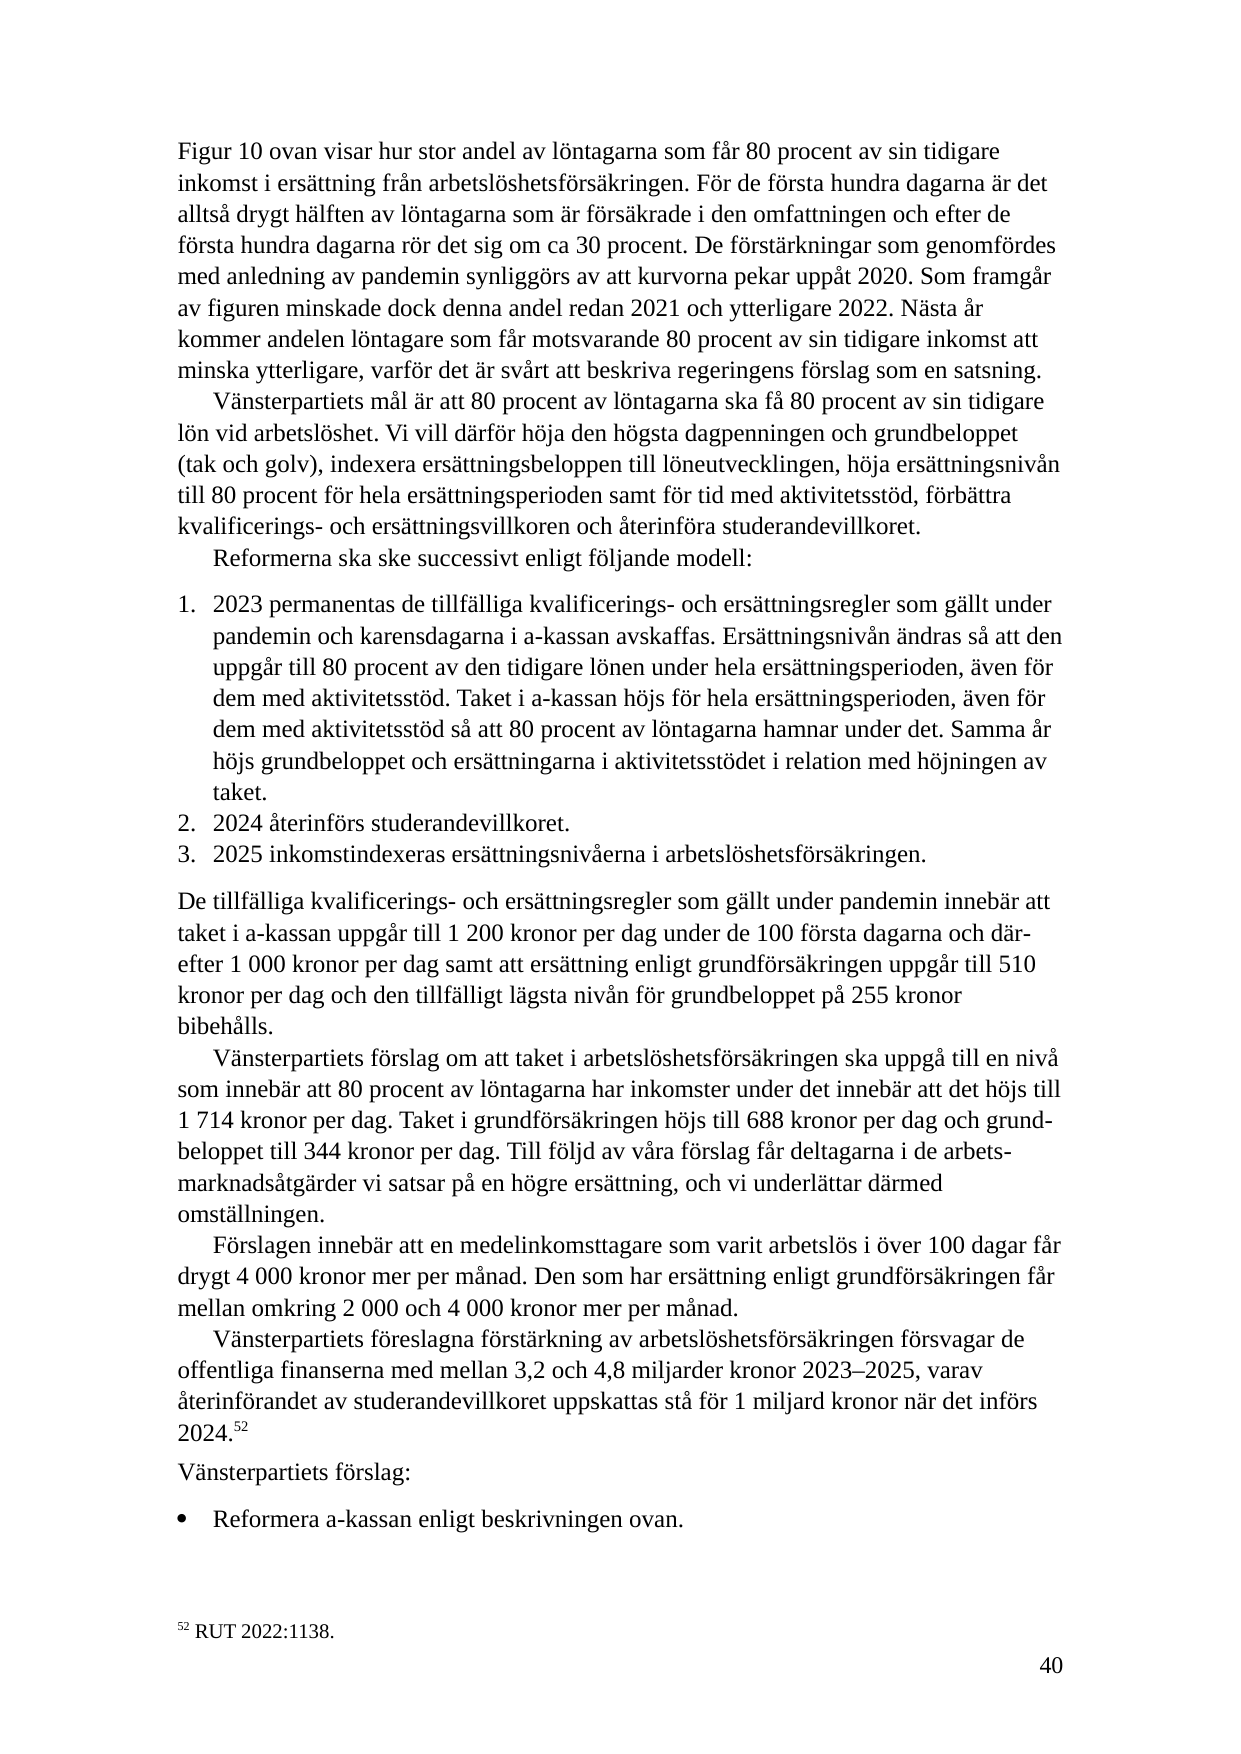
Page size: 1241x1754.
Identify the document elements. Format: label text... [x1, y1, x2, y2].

list Reformera a-kassan enligt beskrivningen ovan. [177, 1502, 1063, 1533]
text Reformerna ska ske successivt enligt följande modell: [177, 540, 1063, 571]
text Figur 10 ovan visar hur stor andel av löntagarna som får 80 procent av sin tidigare inkomst i ersättning från arbetslöshetsförsäkringen. För de första hundra dagarna är det alltså drygt hälften av löntagarna som är försäkrade i den omfattningen och efter de första hundra dagarna rör det sig om ca 30 procent. De förstärkningar som genomfördes med anledning av pandemin synliggörs av att kurvorna pekar uppåt 2020. Som framgår av figuren minskade dock denna andel redan 2021 och ytterligare 2022. Nästa år kommer andelen löntagare som får motsvarande 80 procent av sin tidigare inkomst att minska ytterligare, varför det är svårt att beskriva regeringens förslag som en satsning. [177, 134, 1063, 384]
text Vänsterpartiets förslag om att taket i arbetslöshetsförsäkringen ska uppgå till en nivå som innebär att 80 procent av löntagarna har inkomster under det innebär att det höjs till 1 714 kronor per dag. Taket i grundförsäkringen höjs till 688 kronor per dag och grundbeloppet till 344 kronor per dag. Till följd av våra förslag får deltagarna i de arbetsmarknadsåtgärder vi satsar på en högre ersättning, och vi underlättar därmed omställningen. [177, 1040, 1063, 1228]
text Vänsterpartiets mål är att 80 procent av löntagarna ska få 80 procent av sin tidigare lön vid arbetslöshet. Vi vill därför höja den högsta dagpenningen och grundbeloppet (tak och golv), indexera ersättningsbeloppen till löneutvecklingen, höja ersättningsnivån till 80 procent för hela ersättningsperioden samt för tid med aktivitetsstöd, förbättra kvalificerings- och ersättningsvillkoren och återinföra studerandevillkoret. [177, 384, 1063, 540]
list 2023 permanentas de tillfälliga kvalificerings- och ersättningsregler som gällt under pandemin och karensdagarna i a-kassan avskaffas. Ersättningsnivån ändras så att den uppgår till 80 procent av den tidigare lönen under hela ersättningsperioden, även för dem med aktivitetsstöd. Taket i a-kassan höjs för hela ersättningsperioden, även för dem med aktivitetsstöd så att 80 procent av löntagarna hamnar under det. Samma år höjs grundbeloppet och ersättningarna i aktivitetsstödet i relation med höjningen av taket. [177, 587, 1063, 806]
list 2025 inkomstindexeras ersättningsnivåerna i arbetslöshetsförsäkringen. [177, 837, 1063, 868]
text De tillfälliga kvalificerings- och ersättningsregler som gällt under pandemin innebär att taket i a-kassan uppgår till 1 200 kronor per dag under de 100 första dagarna och därefter 1 000 kronor per dag samt att ersättning enligt grundförsäkringen uppgår till 510 kronor per dag och den tillfälligt lägsta nivån för grundbeloppet på 255 kronor bibehålls. [177, 884, 1063, 1040]
text Vänsterpartiets föreslagna förstärkning av arbetslöshetsförsäkringen försvagar de offentliga finanserna med mellan 3,2 och 4,8 miljarder kronor 2023–2025, varav återinförandet av studerandevillkoret uppskattas stå för 1 miljard kronor när det införs 2024. [177, 1321, 1063, 1446]
list 2024 återinförs studerandevillkoret. [177, 806, 1063, 837]
text Vänsterpartiets förslag: [177, 1455, 1063, 1486]
text Förslagen innebär att en medelinkomsttagare som varit arbetslös i över 100 dagar får drygt 4 000 kronor mer per månad. Den som har ersättning enligt grundförsäkringen får mellan omkring 2 000 och 4 000 kronor mer per månad. [177, 1228, 1063, 1321]
